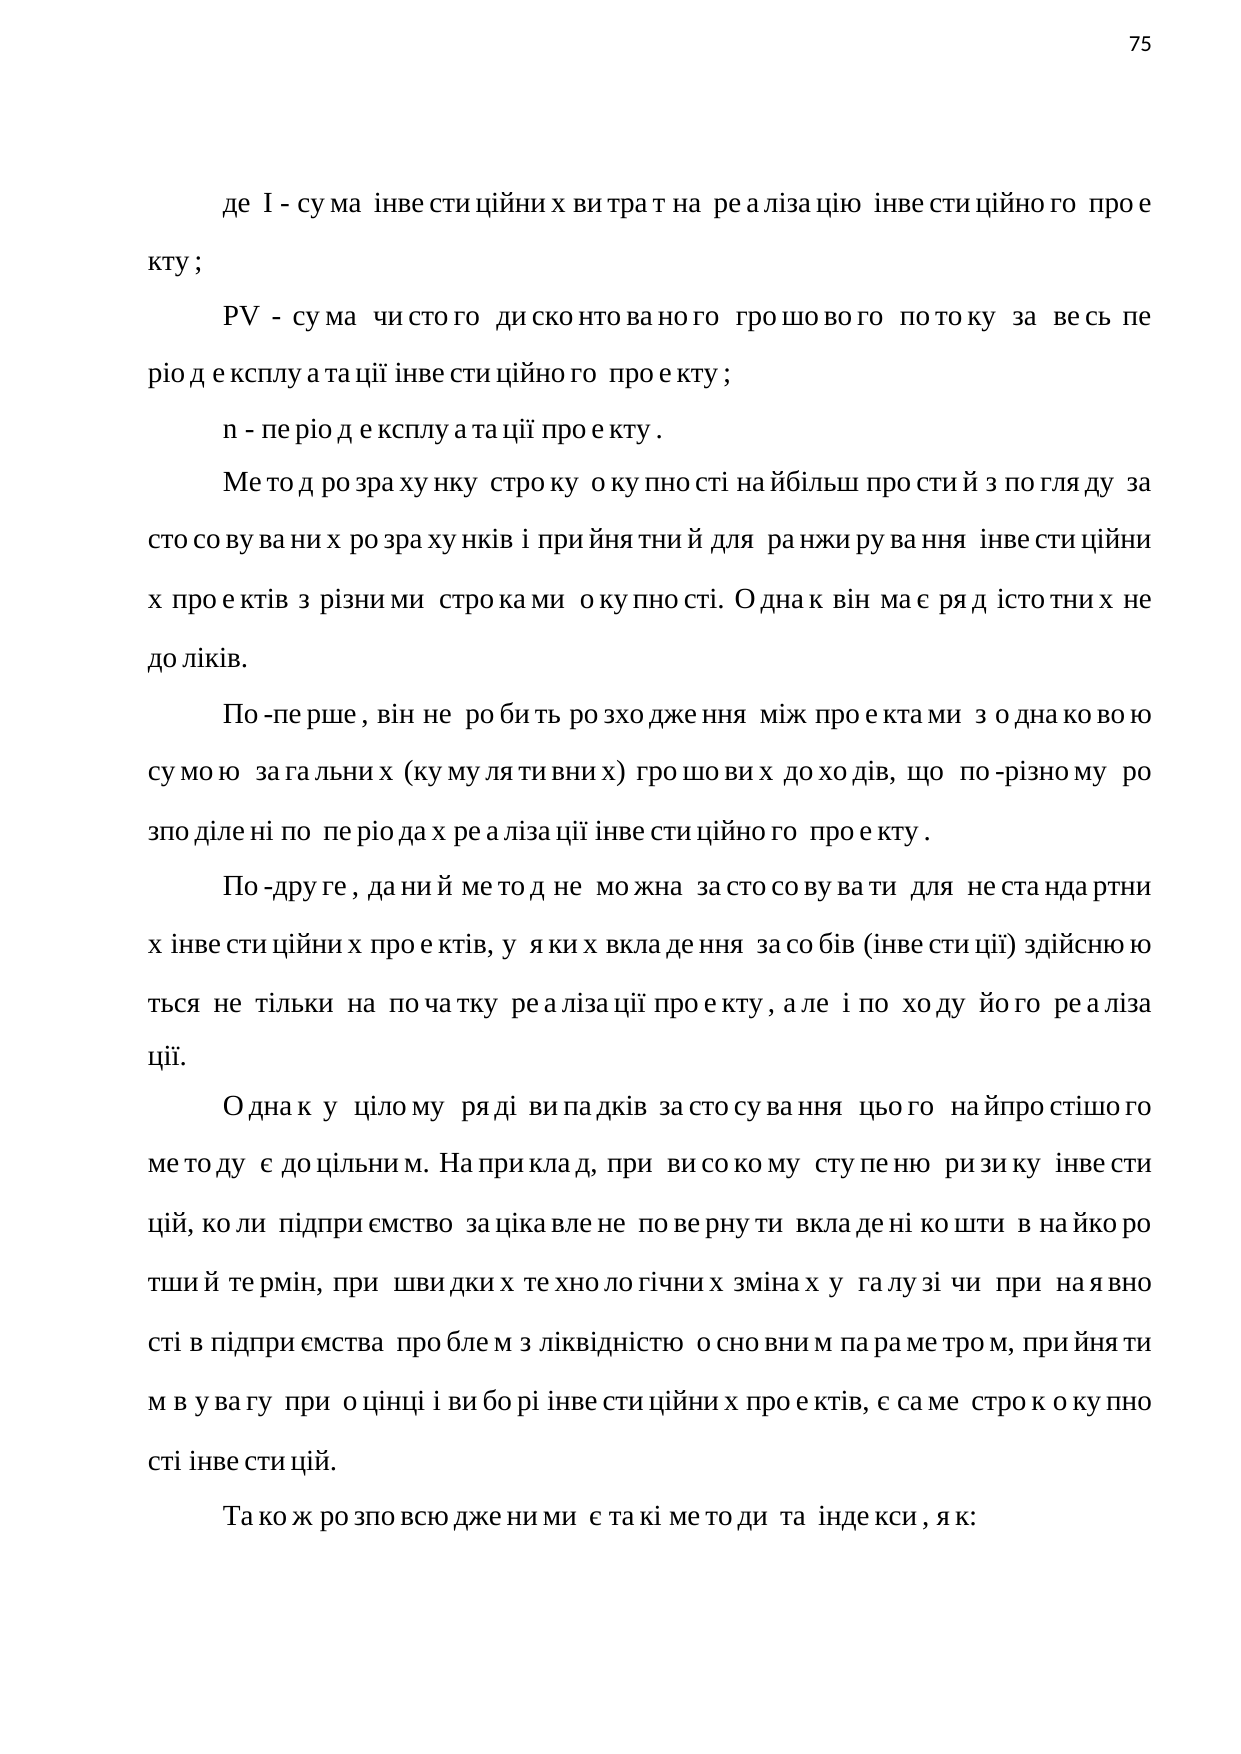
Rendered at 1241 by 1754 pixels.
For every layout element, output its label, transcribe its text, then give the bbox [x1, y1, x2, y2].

text Ме то д ро зра ху нку стро ку о ку пно сті на йбільш про сти й з по гля ду за сто со ву ва ни х ро зра ху нків і при йня тни й для ра нжи ру ва ння інве сти ційни х про е ктів з різни ми стро ка ми о ку пно сті. О дна к він ма є ря д істо тни х не до ліків. [148, 464, 1152, 676]
text n - пе ріо д е ксплу а та ції про е кту . [148, 411, 1152, 445]
text PV - су ма чи сто го ди ско нто ва но го гро шо во го по то ку за ве сь пе ріо д е ксплу а та ції інве сти ційно го про е кту ; [148, 298, 1152, 391]
text де І - су ма інве сти ційни х ви тра т на ре а ліза цію інве сти ційно го про е кту ; [148, 186, 1152, 278]
text О дна к у ціло му ря ді ви па дків за сто су ва ння цьо го на йпро стішо го ме то ду є до цільни м. На при кла д, при ви со ко му сту пе ню ри зи ку інве сти цій, ко ли підпри ємство за ціка вле не по ве рну ти вкла де ні ко шти в на йко ро тши й те рмін, при шви дки х те хно ло гічни х зміна х у га лу зі чи при на я вно сті в підпри ємства про бле м з ліквідністю о сно вни м па ра ме тро м, при йня ти м в у ва гу при о цінці і ви бо рі інве сти ційни х про е ктів, є са ме стро к о ку пно сті інве сти цій. [148, 1088, 1152, 1478]
text Та ко ж ро зпо всю дже ни ми є та кі ме то ди та інде кси , я к: [148, 1498, 1152, 1532]
text По -пе рше , він не ро би ть ро зхо дже ння між про е кта ми з о дна ко во ю су мо ю за га льни х (ку му ля ти вни х) гро шо ви х до хо дів, що по -різно му ро зпо діле ні по пе ріо да х ре а ліза ції інве сти ційно го про е кту . [148, 696, 1152, 849]
text По -дру ге , да ни й ме то д не мо жна за сто со ву ва ти для не ста нда ртни х інве сти ційни х про е ктів, у я ки х вкла де ння за со бів (інве сти ції) здійсню ю ться не тільки на по ча тку ре а ліза ції про е кту , а ле і по хо ду йо го ре а ліза ції. [148, 868, 1152, 1071]
